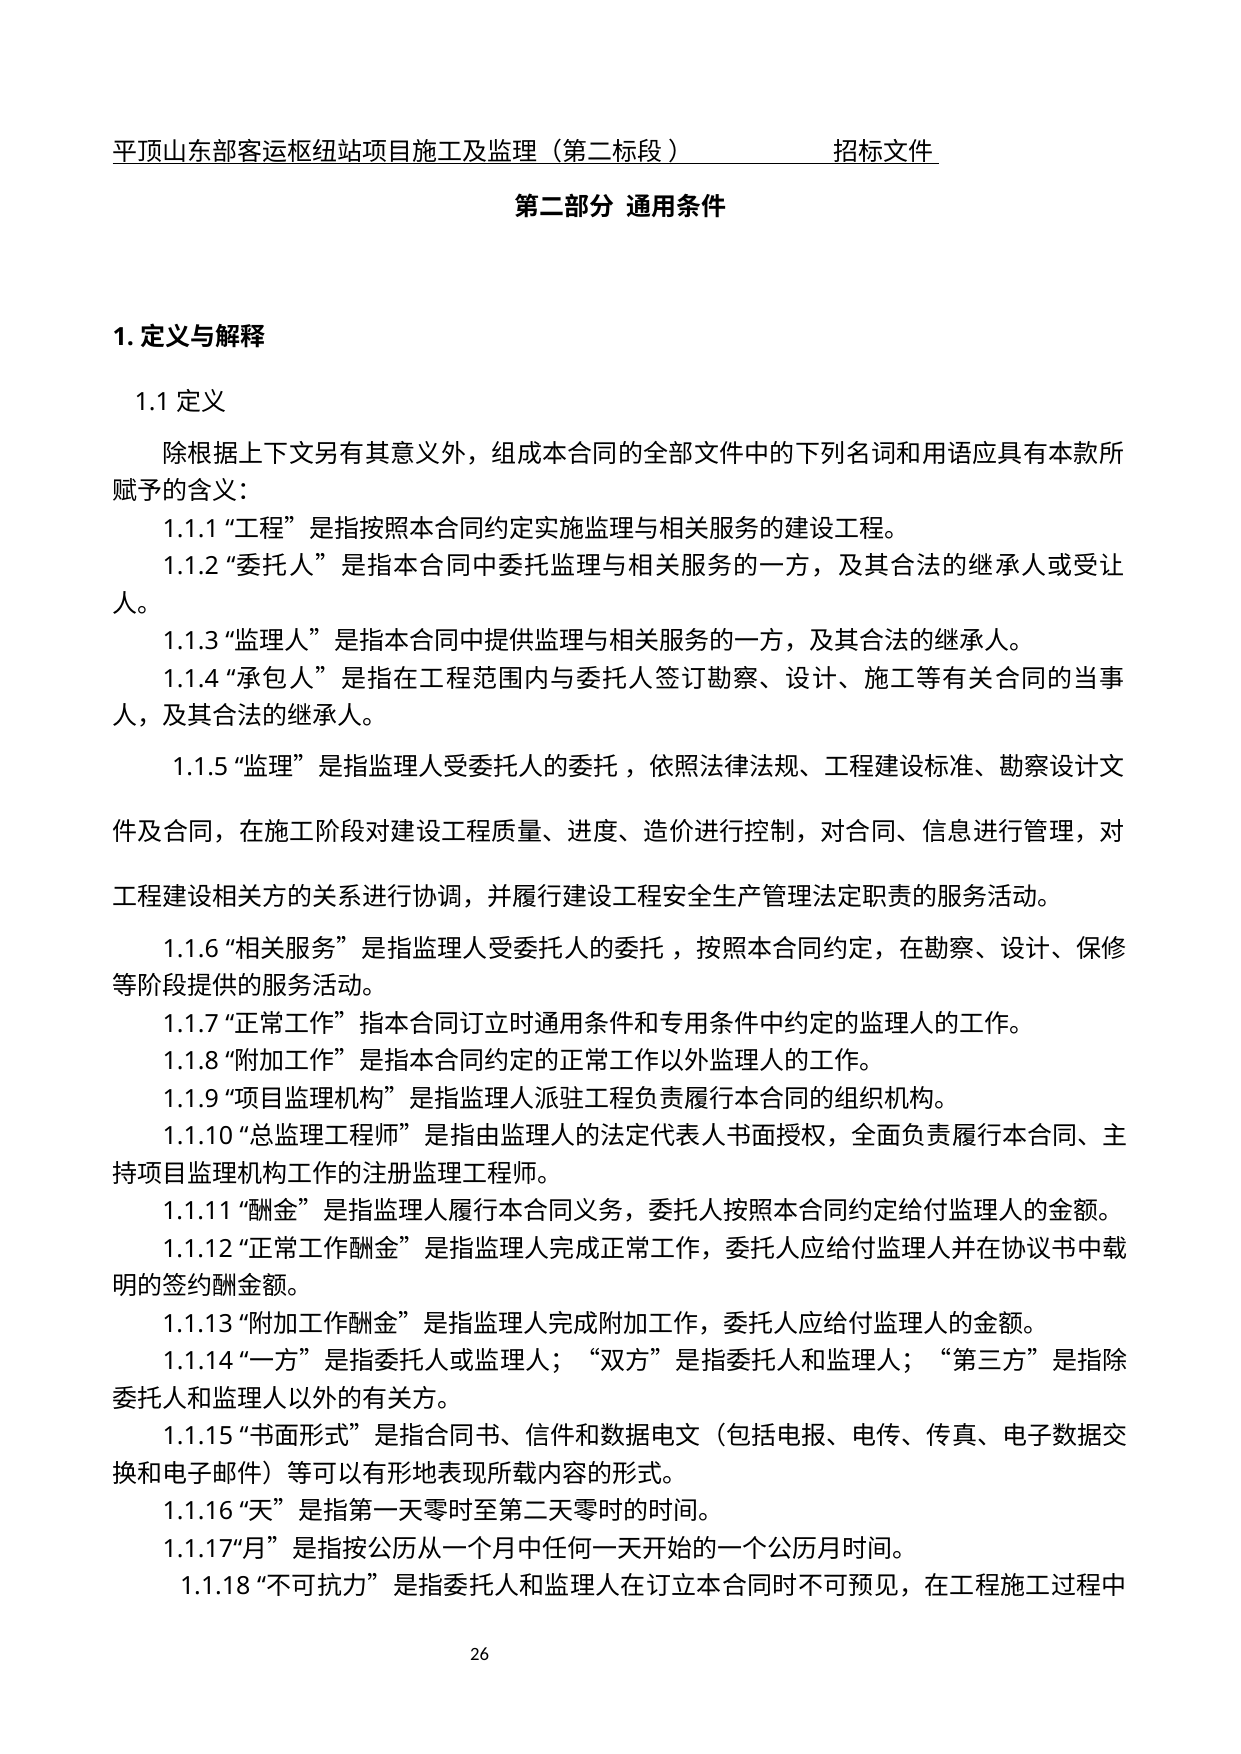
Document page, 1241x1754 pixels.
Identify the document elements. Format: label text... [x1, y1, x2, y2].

text 1.1.15 “书面形式”是指合同书、信件和数据电文（包括电报、电传、传真、电子数据交换和电子邮件）等可以有形地表现所载内容的形式。 [112, 1414, 1128, 1489]
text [112, 1564, 1128, 1602]
text 1.1.14 “一方”是指委托人或监理人；“双方”是指委托人和监理人；“第三方”是指除委托人和监理人以外的有关方。 [112, 1339, 1128, 1414]
text 1.1 定义 [134, 367, 1128, 432]
text 1.1.2 “委托人”是指本合同中委托监理与相关服务的一方，及其合法的继承人或受让人。 [112, 544, 1128, 619]
text 1.1.16 “天”是指第一天零时至第二天零时的时间。 [112, 1489, 1128, 1527]
text 第二部分 通用条件 [112, 172, 1128, 237]
text 1.1.8 “附加工作”是指本合同约定的正常工作以外监理人的工作。 [112, 1039, 1128, 1077]
text 1.1.10 “总监理工程师”是指由监理人的法定代表人书面授权，全面负责履行本合同、主持项目监理机构工作的注册监理工程师。 [112, 1114, 1128, 1189]
text 1.1.9 “项目监理机构”是指监理人派驻工程负责履行本合同的组织机构。 [112, 1077, 1128, 1114]
text 1.1.6 “相关服务”是指监理人受委托人的委托 ，按照本合同约定，在勘察、设计、保修等阶段提供的服务活动。 [112, 927, 1128, 1002]
text 1. 定义与解释 [112, 302, 1128, 367]
text 除根据上下文另有其意义外，组成本合同的全部文件中的下列名词和用语应具有本款所赋予的含义： [112, 432, 1128, 507]
text 1.1.11 “酬金”是指监理人履行本合同义务，委托人按照本合同约定给付监理人的金额。 [112, 1189, 1128, 1227]
text 1.1.1 “工程”是指按照本合同约定实施监理与相关服务的建设工程。 [112, 507, 1128, 544]
text 1.1.5 “监理”是指监理人受委托人的委托 ，依照法律法规、工程建设标准、勘察设计文件及合同，在施工阶段对建设工程质量、进度、造价进行控制，对合同、信息进行管理，对工程建设相关方的关系进行协调，并履行建设工程安全生产管理法定职责的服务活动。 [112, 732, 1128, 927]
text 1.1.13 “附加工作酬金”是指监理人完成附加工作，委托人应给付监理人的金额。 [112, 1302, 1128, 1339]
text 1.1.17“月”是指按公历从一个月中任何一天开始的一个公历月时间。 [112, 1527, 1128, 1564]
text 1.1.4 “承包人”是指在工程范围内与委托人签订勘察、设计、施工等有关合同的当事人，及其合法的继承人。 [112, 657, 1128, 732]
text 1.1.7 “正常工作”指本合同订立时通用条件和专用条件中约定的监理人的工作。 [112, 1002, 1128, 1039]
text 1.1.3 “监理人”是指本合同中提供监理与相关服务的一方，及其合法的继承人。 [112, 619, 1128, 657]
text 1.1.12 “正常工作酬金”是指监理人完成正常工作，委托人应给付监理人并在协议书中载明的签约酬金额。 [112, 1227, 1128, 1302]
